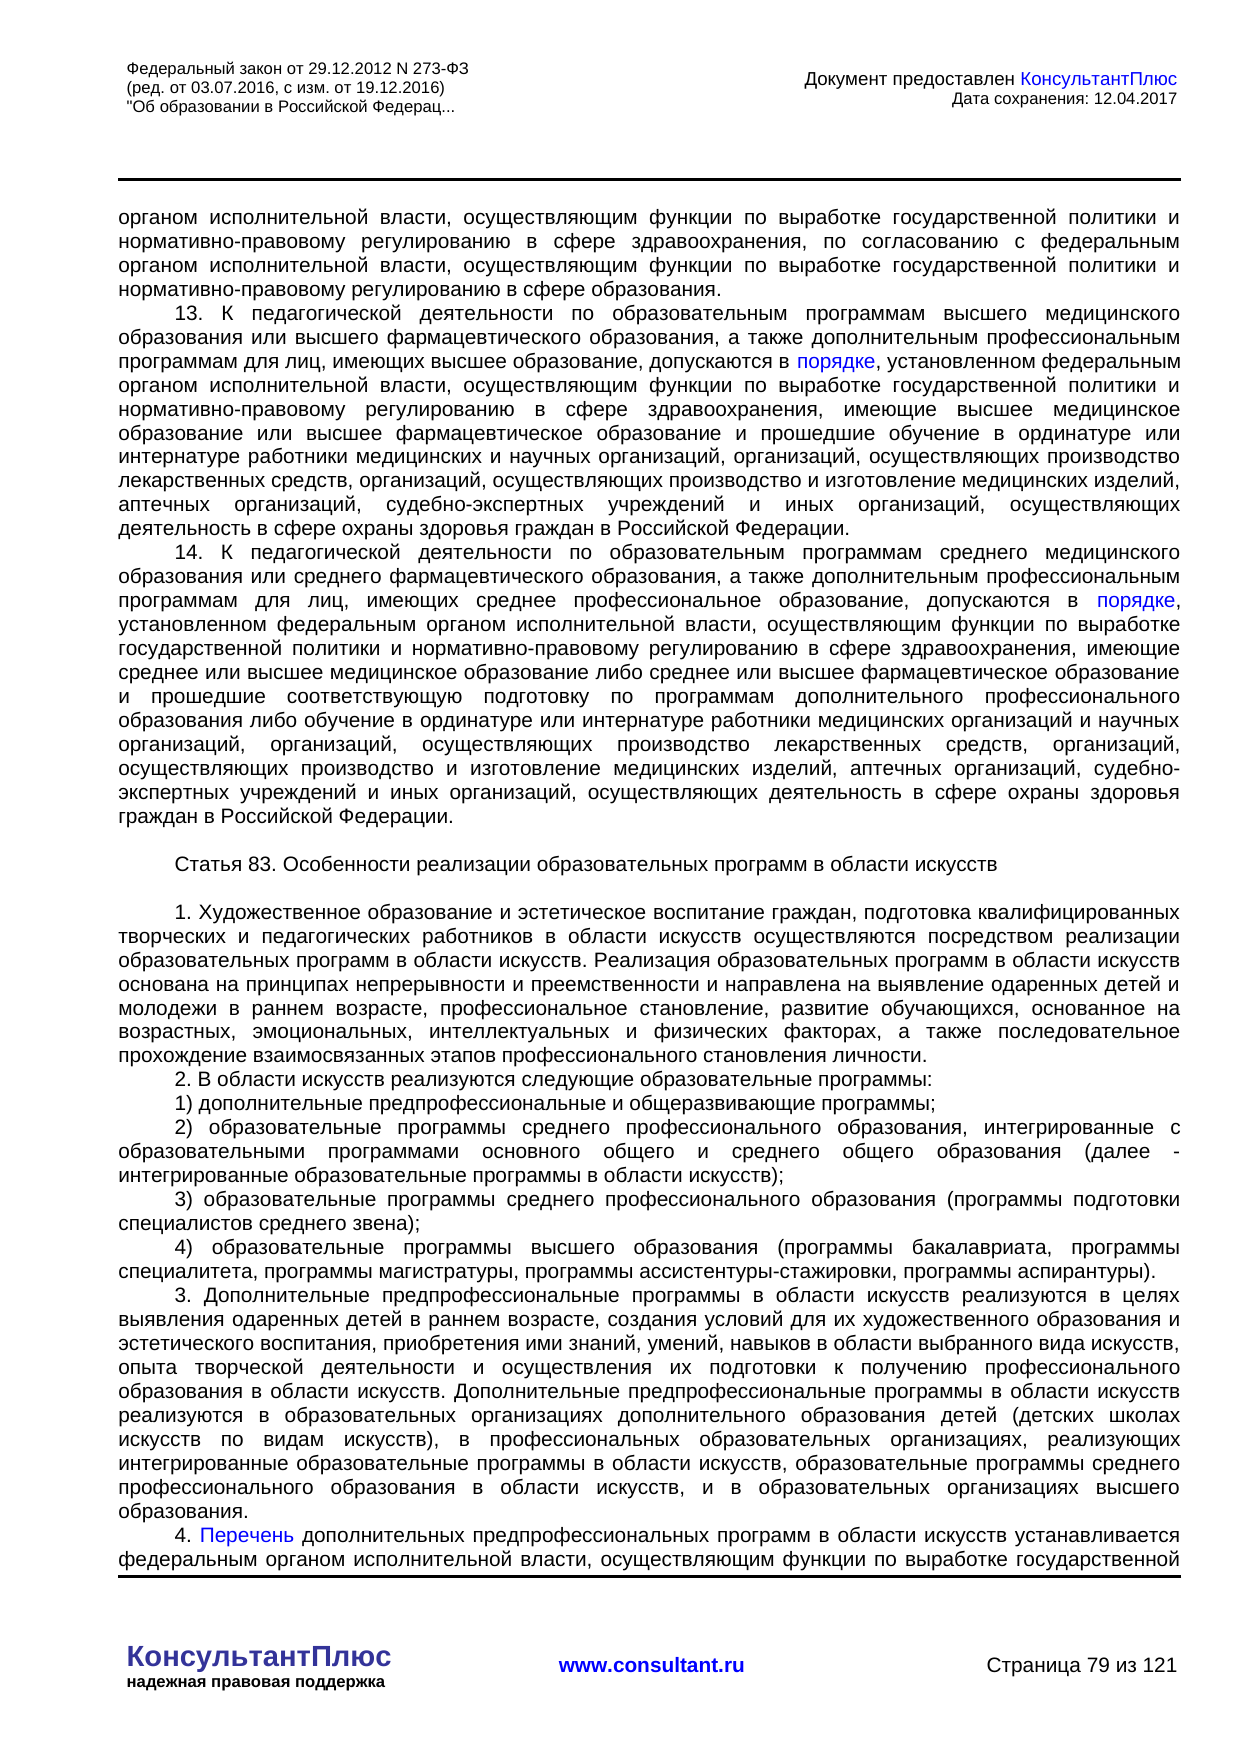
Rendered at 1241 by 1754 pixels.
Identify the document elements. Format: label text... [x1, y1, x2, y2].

text 13. К педагогической деятельности по образовательным программам высшего медицинского образования или высшего фармацевтического образования, а также дополнительным профессиональным программам для лиц, имеющих высшее образование, допускаются в порядке, установленном федеральным органом исполнительной власти, осуществляющим функции по выработке государственной политики и нормативно-правовому регулированию в сфере здравоохранения, имеющие высшее медицинское образование или высшее фармацевтическое образование и прошедшие обучение в ординатуре или интернатуре работники медицинских и научных организаций, организаций, осуществляющих производство лекарственных средств, организаций, осуществляющих производство и изготовление медицинских изделий, аптечных организаций, судебно-экспертных учреждений и иных организаций, осуществляющих деятельность в сфере охраны здоровья граждан в Российской Федерации. [118, 301, 1181, 540]
text 2. В области искусств реализуются следующие образовательные программы: [118, 1067, 1181, 1091]
text 2) образовательные программы среднего профессионального образования, интегрированные с образовательными программами основного общего и среднего общего образования (далее - интегрированные образовательные программы в области искусств); [118, 1115, 1181, 1187]
text 4) образовательные программы высшего образования (программы бакалавриата, программы специалитета, программы магистратуры, программы ассистентуры-стажировки, программы аспирантуры). [118, 1235, 1181, 1283]
text 1) дополнительные предпрофессиональные и общеразвивающие программы; [118, 1091, 1181, 1115]
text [118, 205, 1181, 301]
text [118, 1522, 1181, 1570]
text 1. Художественное образование и эстетическое воспитание граждан, подготовка квалифицированных творческих и педагогических работников в области искусств осуществляются посредством реализации образовательных программ в области искусств. Реализация образовательных программ в области искусств основана на принципах непрерывности и преемственности и направлена на выявление одаренных детей и молодежи в раннем возрасте, профессиональное становление, развитие обучающихся, основанное на возрастных, эмоциональных, интеллектуальных и физических факторах, а также последовательное прохождение взаимосвязанных этапов профессионального становления личности. [118, 899, 1181, 1067]
text 3. Дополнительные предпрофессиональные программы в области искусств реализуются в целях выявления одаренных детей в раннем возрасте, создания условий для их художественного образования и эстетического воспитания, приобретения ими знаний, умений, навыков в области выбранного вида искусств, опыта творческой деятельности и осуществления их подготовки к получению профессионального образования в области искусств. Дополнительные предпрофессиональные программы в области искусств реализуются в образовательных организациях дополнительного образования детей (детских школах искусств по видам искусств), в профессиональных образовательных организациях, реализующих интегрированные образовательные программы в области искусств, образовательные программы среднего профессионального образования в области искусств, и в образовательных организациях высшего образования. [118, 1283, 1181, 1522]
text Статья 83. Особенности реализации образовательных программ в области искусств [118, 852, 1181, 876]
text 3) образовательные программы среднего профессионального образования (программы подготовки специалистов среднего звена); [118, 1187, 1181, 1235]
text 14. К педагогической деятельности по образовательным программам среднего медицинского образования или среднего фармацевтического образования, а также дополнительным профессиональным программам для лиц, имеющих среднее профессиональное образование, допускаются в порядке, установленном федеральным органом исполнительной власти, осуществляющим функции по выработке государственной политики и нормативно-правовому регулированию в сфере здравоохранения, имеющие среднее или высшее медицинское образование либо среднее или высшее фармацевтическое образование и прошедшие соответствующую подготовку по программам дополнительного профессионального образования либо обучение в ординатуре или интернатуре работники медицинских организаций и научных организаций, организаций, осуществляющих производство лекарственных средств, организаций, осуществляющих производство и изготовление медицинских изделий, аптечных организаций, судебно-экспертных учреждений и иных организаций, осуществляющих деятельность в сфере охраны здоровья граждан в Российской Федерации. [118, 540, 1181, 828]
